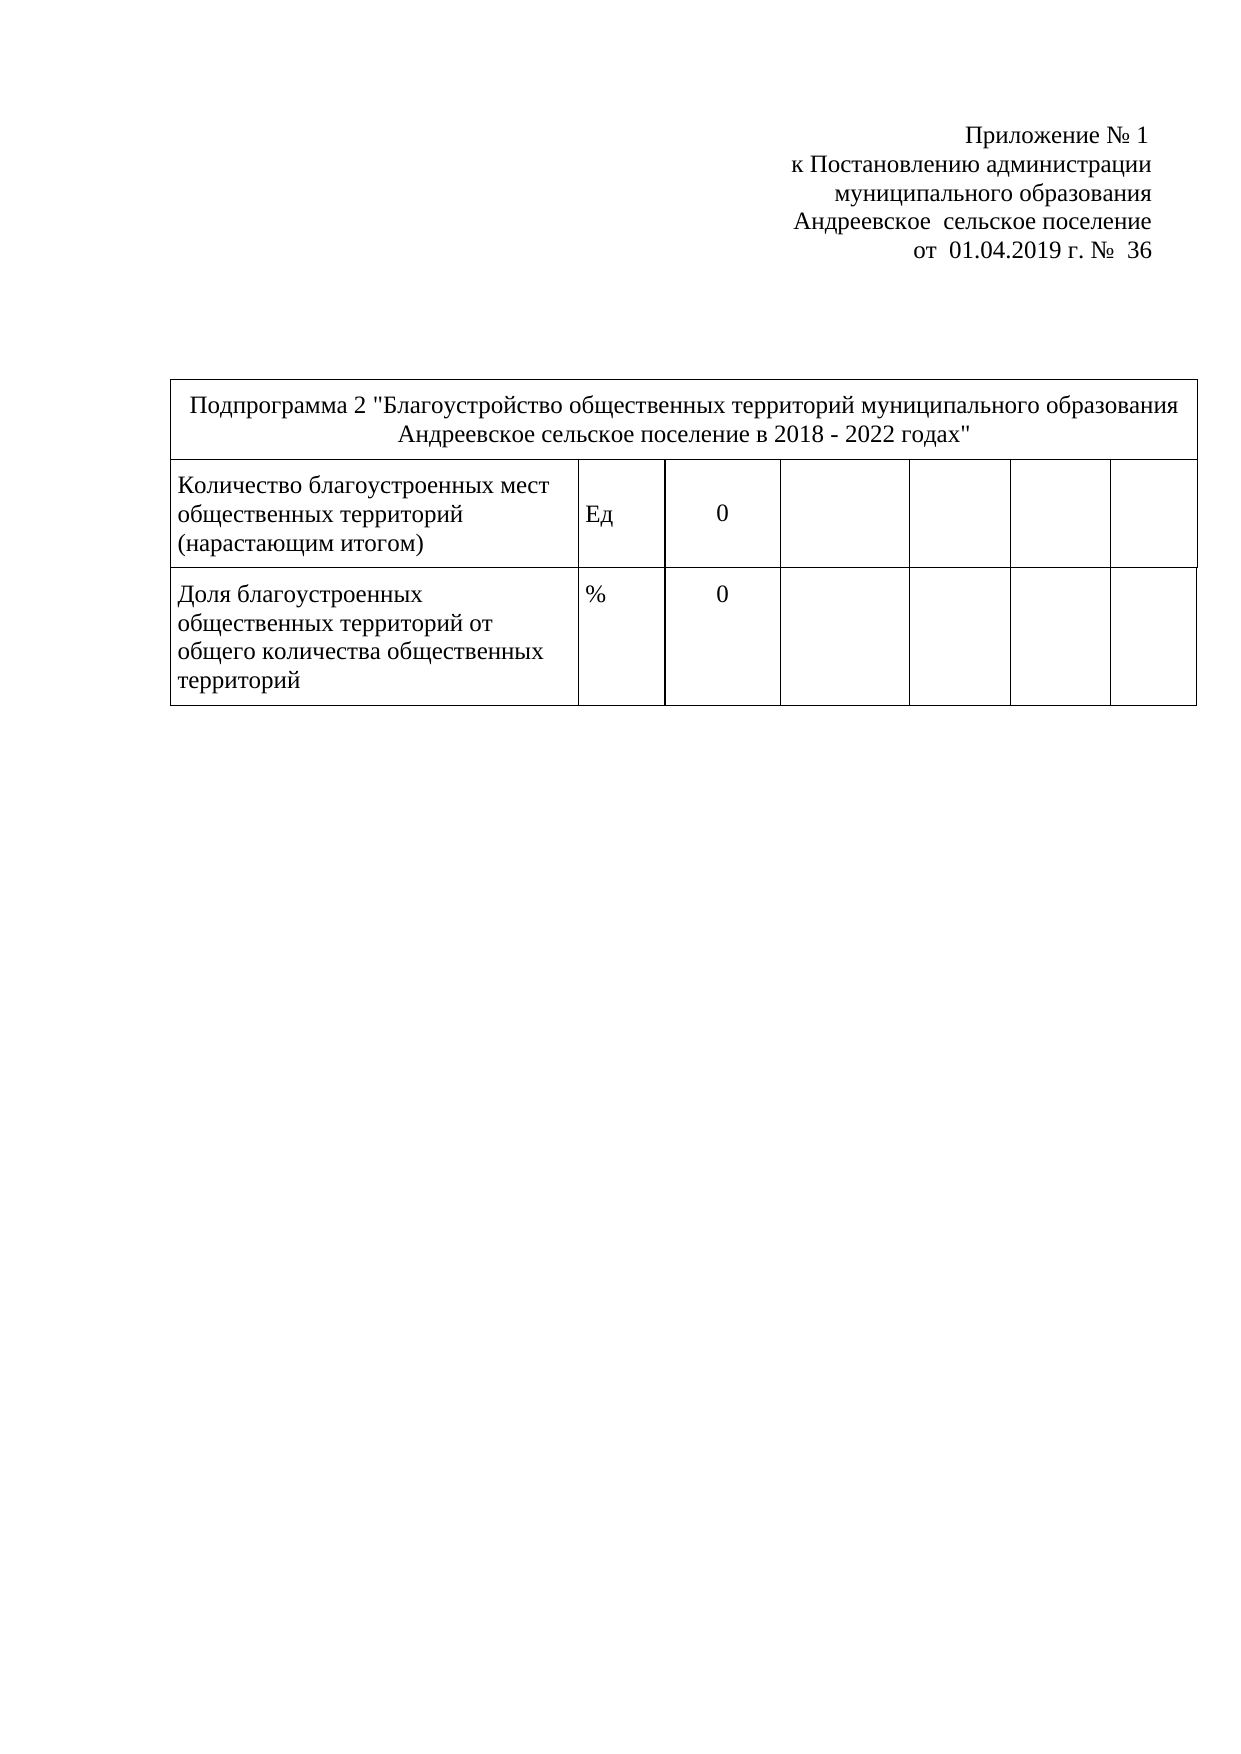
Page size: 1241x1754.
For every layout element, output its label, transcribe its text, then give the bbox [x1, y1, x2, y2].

table_cell % [579, 568, 664, 704]
table_cell [1111, 460, 1197, 567]
table_header Подпрограмма 2 "Благоустройство общественных территорий муниципального образования Андреевское сельское поселение в 2018 - 2022 годах" [171, 380, 1197, 459]
table_cell [1011, 460, 1110, 567]
table_cell [1111, 568, 1196, 704]
table_cell 0 [666, 568, 780, 704]
table_cell [910, 568, 1010, 704]
text муниципального образования [177, 178, 1152, 206]
table_cell Количество благоустроенных мест общественных территорий (нарастающим итогом) [171, 460, 578, 567]
table_cell [781, 460, 909, 567]
table_cell [910, 460, 1010, 567]
text от 01.04.2019 г. № 36 [177, 235, 1152, 264]
table_cell [1011, 568, 1110, 704]
table_cell Доля благоустроенных общественных территорий от общего количества общественных территорий [171, 568, 578, 704]
table_cell Ед [579, 460, 664, 567]
table_cell 0 [666, 460, 780, 567]
text Приложение № 1 [177, 120, 1152, 149]
text Андреевское сельское поселение [177, 206, 1152, 235]
text к Постановлению администрации [177, 149, 1152, 178]
table_cell [781, 568, 909, 704]
